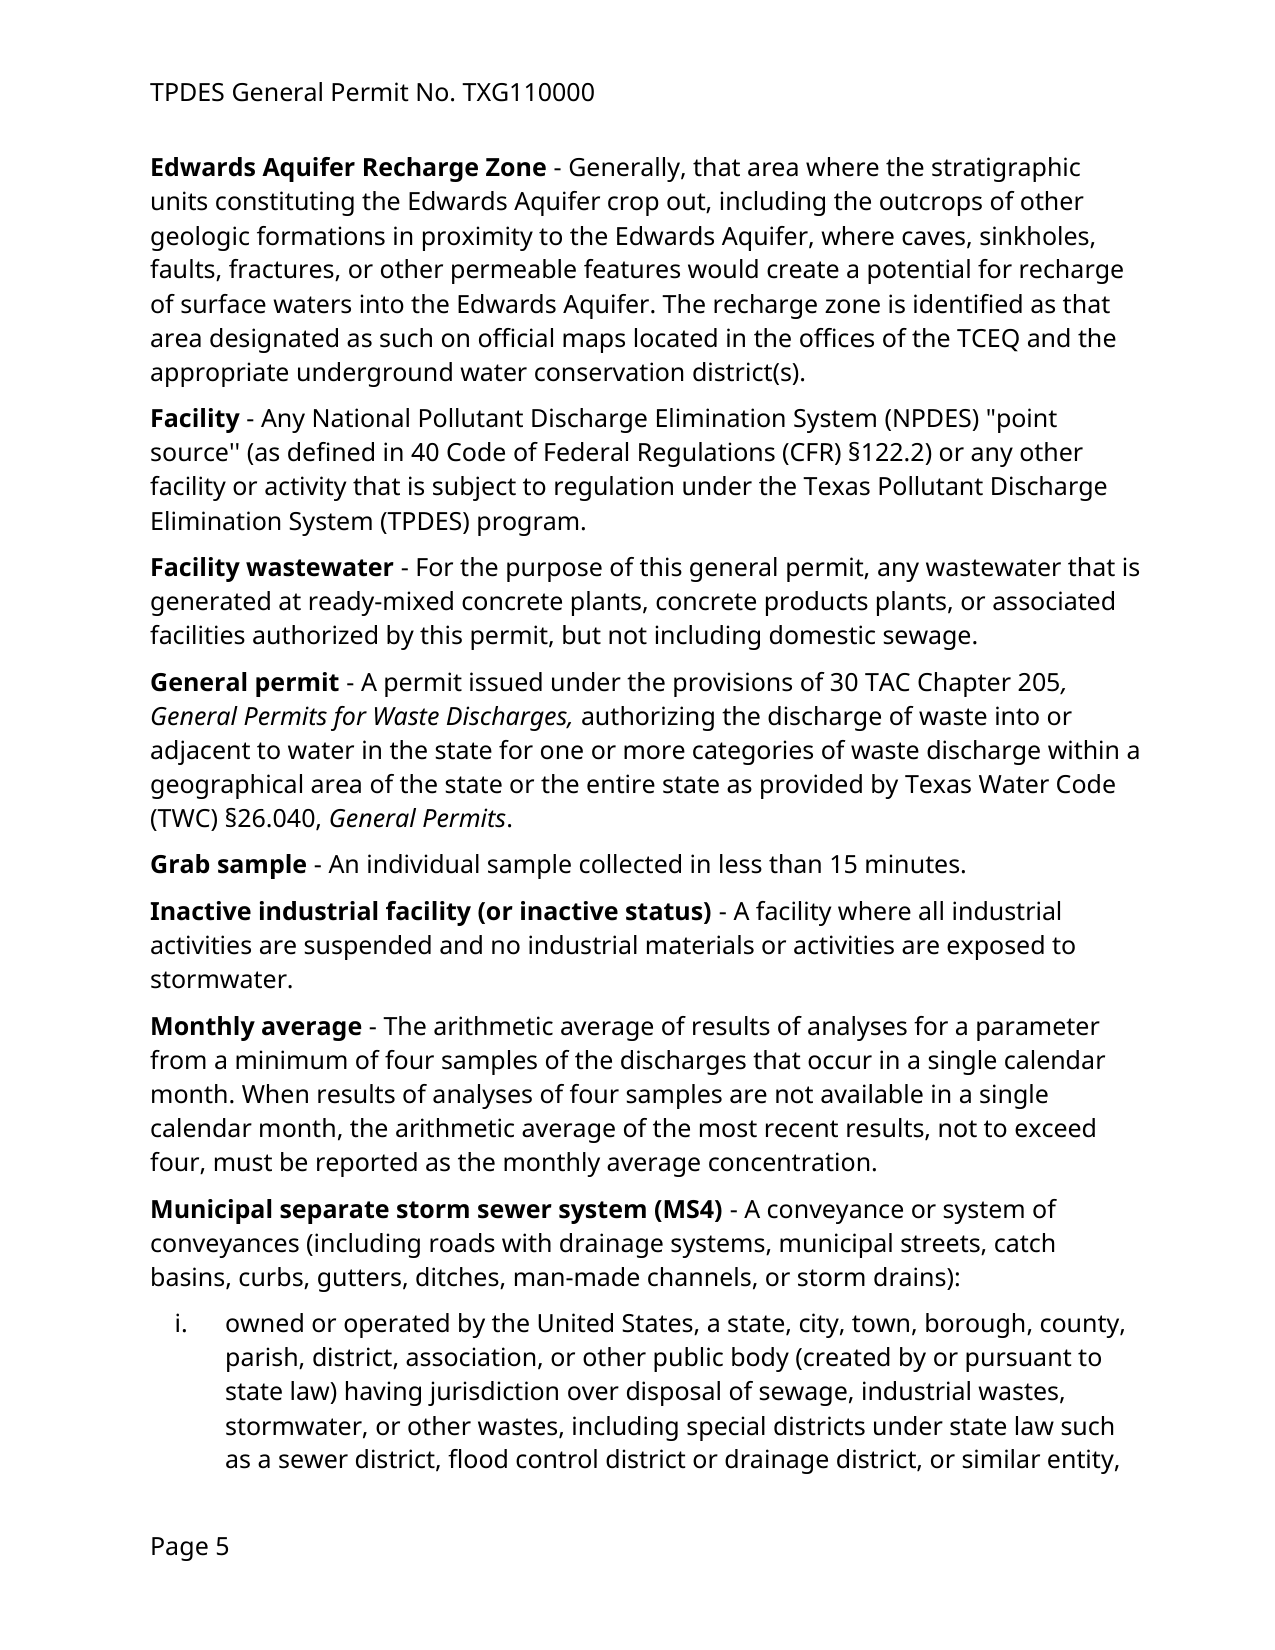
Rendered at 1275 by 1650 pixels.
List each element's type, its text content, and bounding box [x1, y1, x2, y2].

text Facility - Any National Pollutant Discharge Elimination System (NPDES) "point source'' (as defined in 40 Code of Federal Regulations (CFR) §122.2) or any other facility or activity that is subject to regulation under the Texas Pollutant Discharge Elimination System (TPDES) program. [150, 401, 1144, 537]
text General permit - A permit issued under the provisions of 30 TAC Chapter 205, General Permits for Waste Discharges, authorizing the discharge of waste into or adjacent to water in the state for one or more categories of waste discharge within a geographical area of the state or the entire state as provided by Texas Water Code (TWC) §26.040, General Permits. [150, 664, 1144, 835]
text Edwards Aquifer Recharge Zone - Generally, that area where the stratigraphic units constituting the Edwards Aquifer crop out, including the outcrops of other geologic formations in proximity to the Edwards Aquifer, where caves, sinkholes, faults, fractures, or other permeable features would create a potential for recharge of surface waters into the Edwards Aquifer. The recharge zone is identified as that area designated as such on official maps located in the offices of the TCEQ and the appropriate underground water conservation district(s). [150, 150, 1144, 388]
text Monthly average - The arithmetic average of results of analyses for a parameter from a minimum of four samples of the discharges that occur in a single calendar month. When results of analyses of four samples are not available in a single calendar month, the arithmetic average of the most recent results, not to exceed four, must be reported as the monthly average concentration. [150, 1008, 1144, 1179]
text Grab sample - An individual sample collected in less than 15 minutes. [150, 847, 1144, 881]
text Municipal separate storm sewer system (MS4) - A conveyance or system of conveyances (including roads with drainage systems, municipal streets, catch basins, curbs, gutters, ditches, man-made channels, or storm drains): [150, 1191, 1144, 1293]
text Inactive industrial facility (or inactive status) - A facility where all industrial activities are suspended and no industrial materials or activities are exposed to stormwater. [150, 894, 1144, 996]
text Facility wastewater - For the purpose of this general permit, any wastewater that is generated at ready-mixed concrete plants, concrete products plants, or associated facilities authorized by this permit, but not including domestic sewage. [150, 550, 1144, 652]
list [187, 1306, 1144, 1476]
